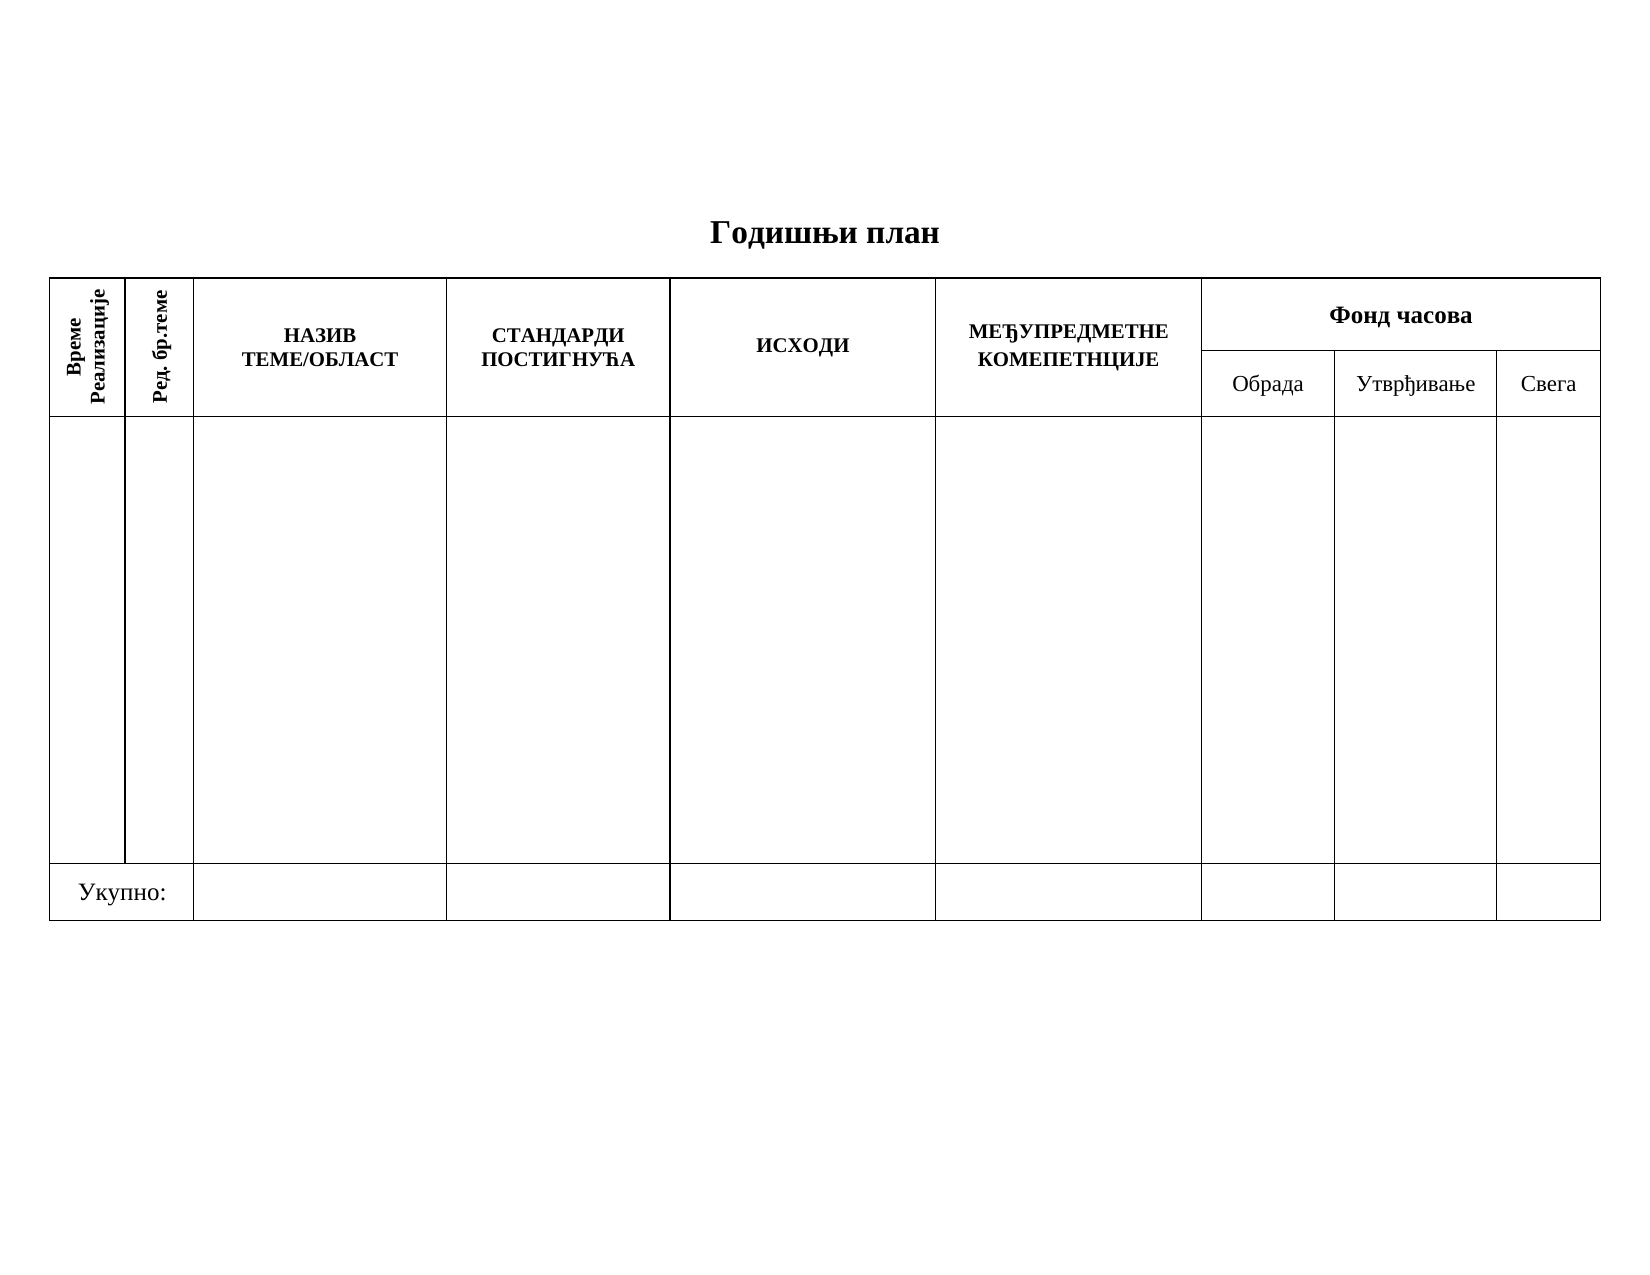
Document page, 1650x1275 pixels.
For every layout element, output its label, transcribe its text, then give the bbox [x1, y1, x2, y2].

table_cell [1202, 864, 1334, 920]
table_cell [936, 417, 1201, 863]
table_cell [447, 864, 669, 920]
table_cell Утврђивање [1335, 351, 1496, 416]
table_cell [1202, 417, 1334, 863]
table_cell [1335, 417, 1496, 863]
table_cell [671, 864, 935, 920]
table_header СТАНДАРДИ ПОСТИГНУЋА [447, 279, 669, 416]
table_header Време Реализације месец [50, 279, 124, 416]
table_cell [1497, 864, 1600, 920]
table_cell [1335, 864, 1496, 920]
table_cell [1497, 417, 1600, 863]
table_cell Обрада [1202, 351, 1334, 416]
table_cell [194, 864, 446, 920]
table_cell Укупно: [50, 864, 193, 920]
table_cell [936, 864, 1201, 920]
table_header Ред. бр.теме [126, 279, 193, 416]
table_header МЕЂУПРЕДМЕТНЕ КОМЕПЕТНЦИЈЕ [936, 279, 1201, 416]
table_cell [671, 417, 935, 863]
table_cell [194, 417, 446, 863]
table_header НАЗИВ ТЕМЕ/ОБЛАСТ [194, 279, 446, 416]
table_header ИСХОДИ [671, 279, 935, 416]
table_cell Свега [1497, 351, 1600, 416]
text Годишњи план [148, 212, 1502, 251]
table_cell [50, 417, 124, 863]
table_cell [126, 417, 193, 863]
table_cell [447, 417, 669, 863]
table_header Фонд часова [1202, 279, 1600, 350]
